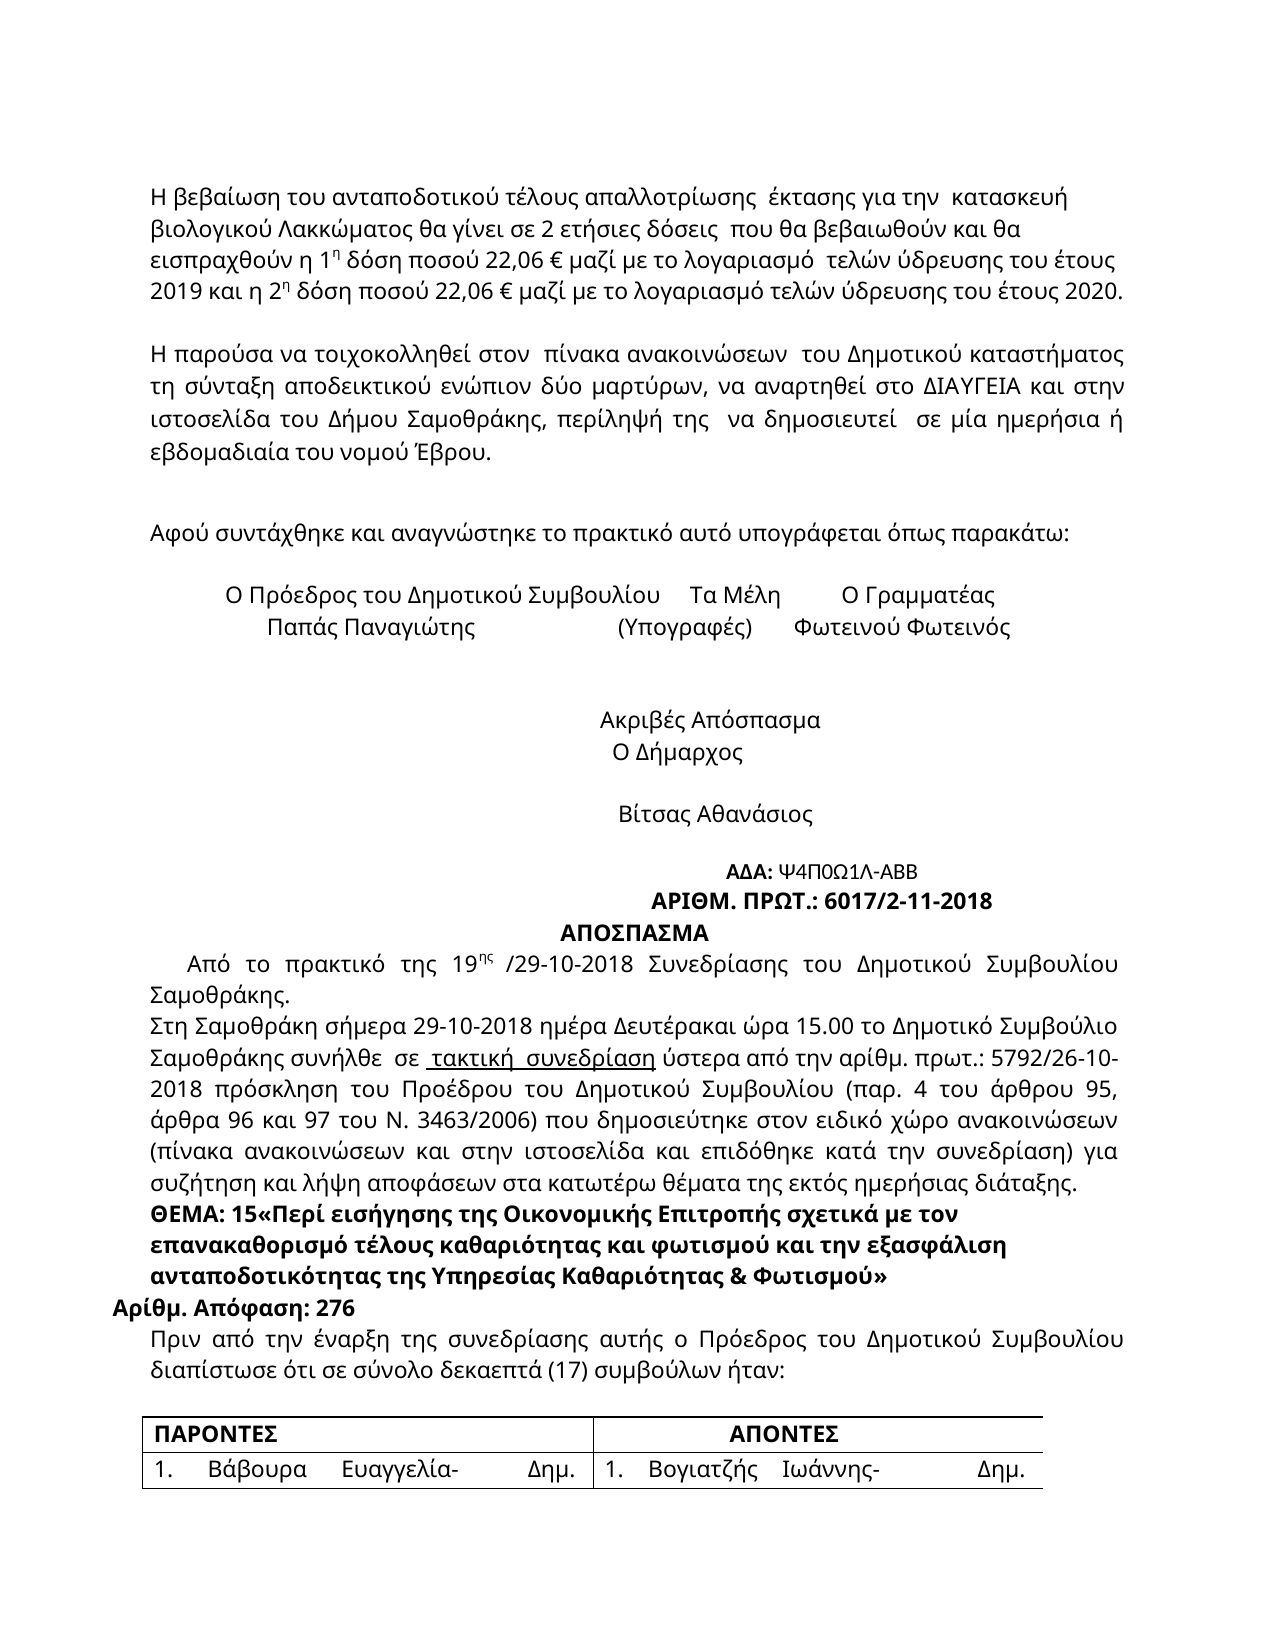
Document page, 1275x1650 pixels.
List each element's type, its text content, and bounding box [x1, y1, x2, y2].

text Ο Δήμαρχος [225, 735, 1125, 767]
text Από το πρακτικό της 19ης /29-10-2018 Συνεδρίασης του Δημοτικού Συμβουλίου Σαμοθράκης. [112, 948, 1119, 1010]
text Η βεβαίωση του ανταποδοτικού τέλους απαλλοτρίωσης έκτασης για την κατασκευή βιολογικού Λακκώματος θα γίνει σε 2 ετήσιες δόσεις που θα βεβαιωθούν και θα εισπραχθούν η 1η δόση ποσού 22,06 € μαζί με το λογαριασμό τελών ύδρευσης του έτους 2019 και η 2η δόση ποσού 22,06 € μαζί με το λογαριασμό τελών ύδρευσης του έτους 2020. [150, 181, 1125, 306]
text Πριν από την έναρξη της συνεδρίασης αυτής ο Πρόεδρος του Δημοτικού Συμβουλίου διαπίστωσε ότι σε σύνολο δεκαεπτά (17) συμβούλων ήταν: [150, 1323, 1125, 1385]
text Ο Πρόεδρος του Δημοτικού Συμβουλίου Τα Μέλη O Γραμματέας [225, 579, 1125, 610]
text Παπάς Παναγιώτης (Υπογραφές) Φωτεινού Φωτεινός [225, 610, 1125, 642]
text Ακριβές Απόσπασμα [225, 704, 1125, 735]
text Η παρούσα να τοιχοκολληθεί στον πίνακα ανακοινώσεων του Δημοτικού καταστήματος τη σύνταξη αποδεικτικού ενώπιον δύο μαρτύρων, να αναρτηθεί στο ΔΙΑYΓΕΙΑ και στην ιστοσελίδα του Δήμου Σαμοθράκης, περίληψή της να δημοσιευτεί σε μία ημερήσια ή εβδομαδιαία του νομού Έβρου. [150, 337, 1125, 467]
text ΘEMA: 15«Περί εισήγησης της Οικονομικής Επιτροπής σχετικά με τον επανακαθορισμό τέλους καθαριότητας και φωτισμού και την εξασφάλιση ανταποδοτικότητας της Υπηρεσίας Καθαριότητας & Φωτισμού» [150, 1198, 1125, 1291]
text AΠΟΣΠΑΣΜΑ [150, 916, 1119, 948]
text ΑΡΙΘΜ. ΠΡΩΤ.: 6017/2-11-2018 [450, 885, 1119, 916]
text Αφού συντάχθηκε και αναγνώστηκε το πρακτικό αυτό υπογράφεται όπως παρακάτω: [150, 517, 1125, 548]
table_header ΑΠΟΝΤΕΣ [594, 1418, 1042, 1452]
text Στη Σαμοθράκη σήμερα 29-10-2018 ημέρα Δευτέρακαι ώρα 15.00 το Δημοτικό Συμβούλιο Σαμοθράκης συνήλθε σε τακτική συνεδρίαση ύστερα από την αρίθμ. πρωτ.: 5792/26-10-2018 πρόσκληση του Προέδρου του Δημοτικού Συμβουλίου (παρ. 4 του άρθρου 95, άρθρα 96 και 97 του Ν. 3463/2006) που δημοσιεύτηκε στον ειδικό χώρο ανακοινώσεων (πίνακα ανακοινώσεων και στην ιστοσελίδα και επιδόθηκε κατά την συνεδρίαση) για συζήτηση και λήψη αποφάσεων στα κατωτέρω θέματα της εκτός ημερήσιας διάταξης. [112, 1010, 1119, 1198]
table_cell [143, 1453, 593, 1487]
text ΑΔΑ: Ψ4Π0Ω1Λ-ΑΒΒ [450, 857, 1119, 885]
table_header ΠΑΡΟΝΤΕΣ [143, 1418, 593, 1452]
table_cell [594, 1453, 1042, 1487]
text Αρίθμ. Απόφαση: 276 [112, 1291, 1125, 1323]
text Βίτσας Αθανάσιος [225, 798, 1125, 829]
